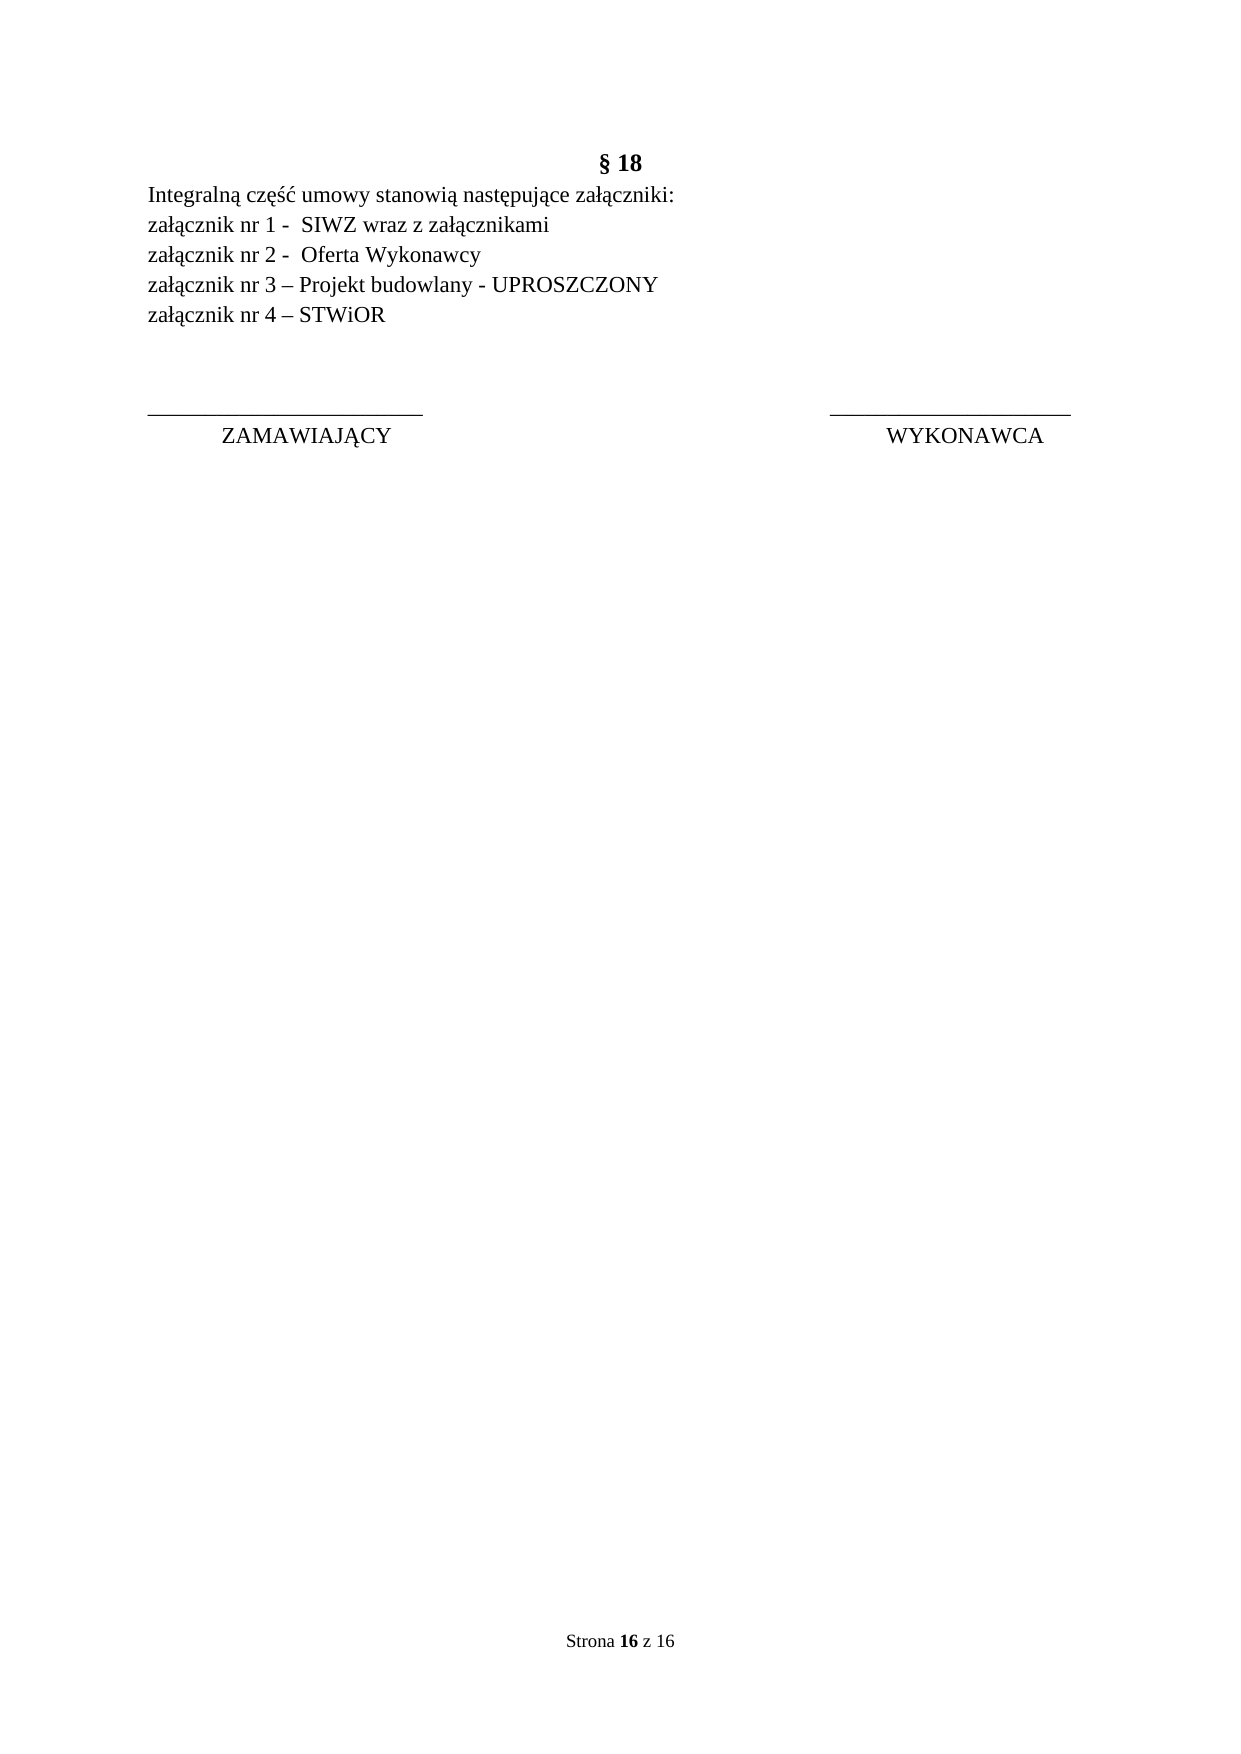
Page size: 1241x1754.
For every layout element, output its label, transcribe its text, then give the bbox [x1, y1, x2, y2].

text załącznik nr 3 – Projekt budowlany - UPROSZCZONY [148, 271, 1093, 298]
text załącznik nr 4 – STWiOR [148, 301, 1093, 328]
text ________________________ _____________________ [148, 392, 1093, 418]
text załącznik nr 2 - Oferta Wykonawcy [148, 241, 1093, 267]
text załącznik nr 1 - SIWZ wraz z załącznikami [148, 211, 1093, 237]
text ZAMAWIAJĄCY WYKONAWCA [148, 422, 1093, 449]
text Integralną część umowy stanowią następujące załączniki: [148, 181, 1093, 207]
text § 18 [148, 148, 1093, 176]
